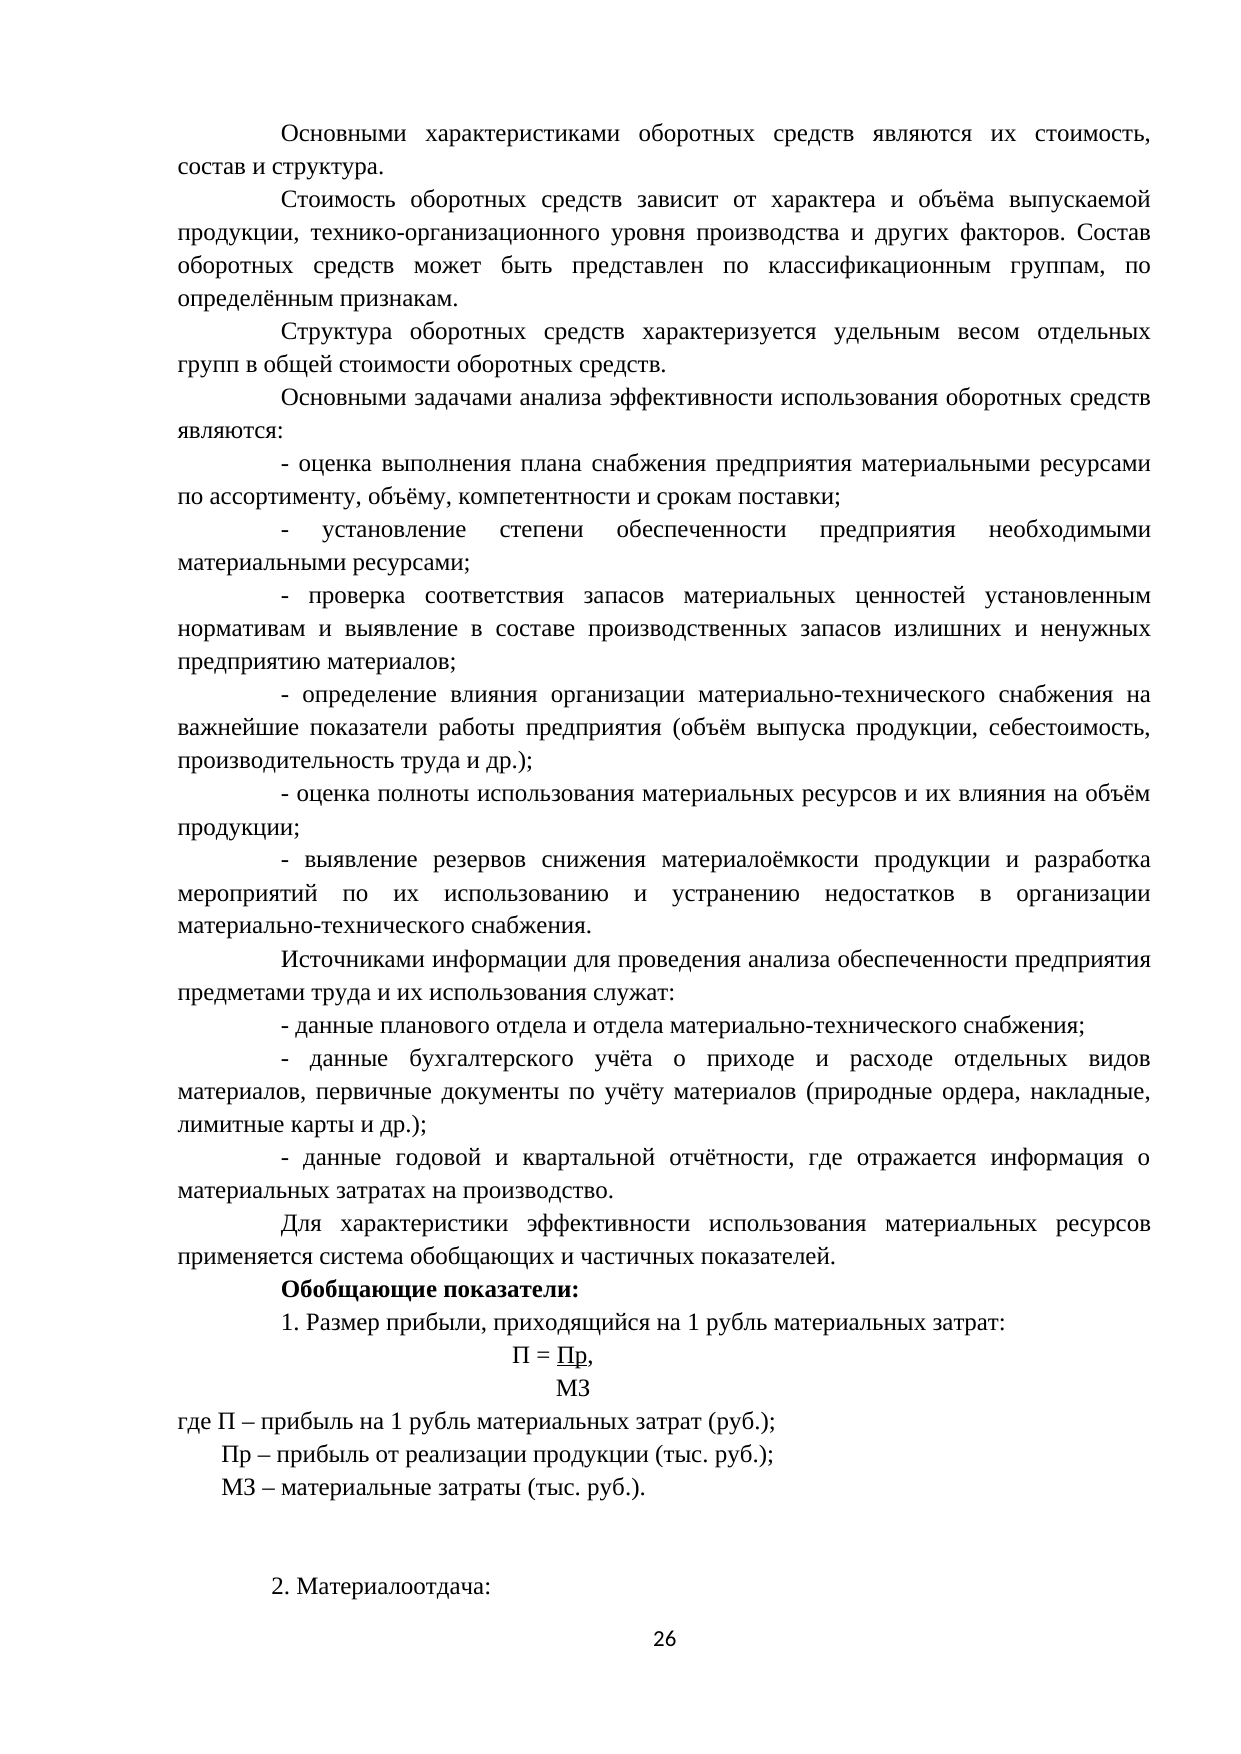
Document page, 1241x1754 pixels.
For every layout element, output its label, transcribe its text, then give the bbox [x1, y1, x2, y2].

text Источниками информации для проведения анализа обеспеченности предприятия предметами труда и их использования служат: [177, 944, 1152, 1005]
text - данные годовой и квартальной отчётности, где отражается информация о материальных затратах на производство. [177, 1142, 1152, 1203]
text - выявление резервов снижения материалоёмкости продукции и разработка мероприятий по их использованию и устранению недостатков в организации материально-технического снабжения. [177, 844, 1152, 939]
text МЗ – материальные затраты (тыс. руб.). [177, 1472, 1152, 1501]
text Стоимость оборотных средств зависит от характера и объёма выпускаемой продукции, технико-организационного уровня производства и других факторов. Состав оборотных средств может быть представлен по классификационным группам, по определённым признакам. [177, 184, 1152, 312]
text МЗ [177, 1373, 1152, 1402]
text - данные планового отдела и отдела материально-технического снабжения; [177, 1010, 1152, 1038]
text П = Пр, [177, 1340, 1152, 1369]
text - оценка выполнения плана снабжения предприятия материальными ресурсами по ассортименту, объёму, компетентности и срокам поставки; [177, 448, 1152, 510]
text - установление степени обеспеченности предприятия необходимыми материальными ресурсами; [177, 514, 1152, 576]
text Пр – прибыль от реализации продукции (тыс. руб.); [177, 1439, 1152, 1468]
text Основными характеристиками оборотных средств являются их стоимость, состав и структура. [177, 118, 1152, 180]
text 2. Материалоотдача: [177, 1571, 1152, 1600]
text Основными задачами анализа эффективности использования оборотных средств являются: [177, 382, 1152, 444]
text - оценка полноты использования материальных ресурсов и их влияния на объём продукции; [177, 778, 1152, 840]
text - данные бухгалтерского учёта о приходе и расходе отдельных видов материалов, первичные документы по учёту материалов (природные ордера, накладные, лимитные карты и др.); [177, 1043, 1152, 1137]
text 1. Размер прибыли, приходящийся на 1 рубль материальных затрат: [177, 1307, 1152, 1336]
text - проверка соответствия запасов материальных ценностей установленным нормативам и выявление в составе производственных запасов излишних и ненужных предприятию материалов; [177, 580, 1152, 675]
text Для характеристики эффективности использования материальных ресурсов применяется система обобщающих и частичных показателей. [177, 1208, 1152, 1269]
text Структура оборотных средств характеризуется удельным весом отдельных групп в общей стоимости оборотных средств. [177, 316, 1152, 378]
text Обобщающие показатели: [177, 1274, 1152, 1303]
text где П – прибыль на 1 рубль материальных затрат (руб.); [177, 1406, 1152, 1435]
text - определение влияния организации материально-технического снабжения на важнейшие показатели работы предприятия (объём выпуска продукции, себестоимость, производительность труда и др.); [177, 679, 1152, 774]
